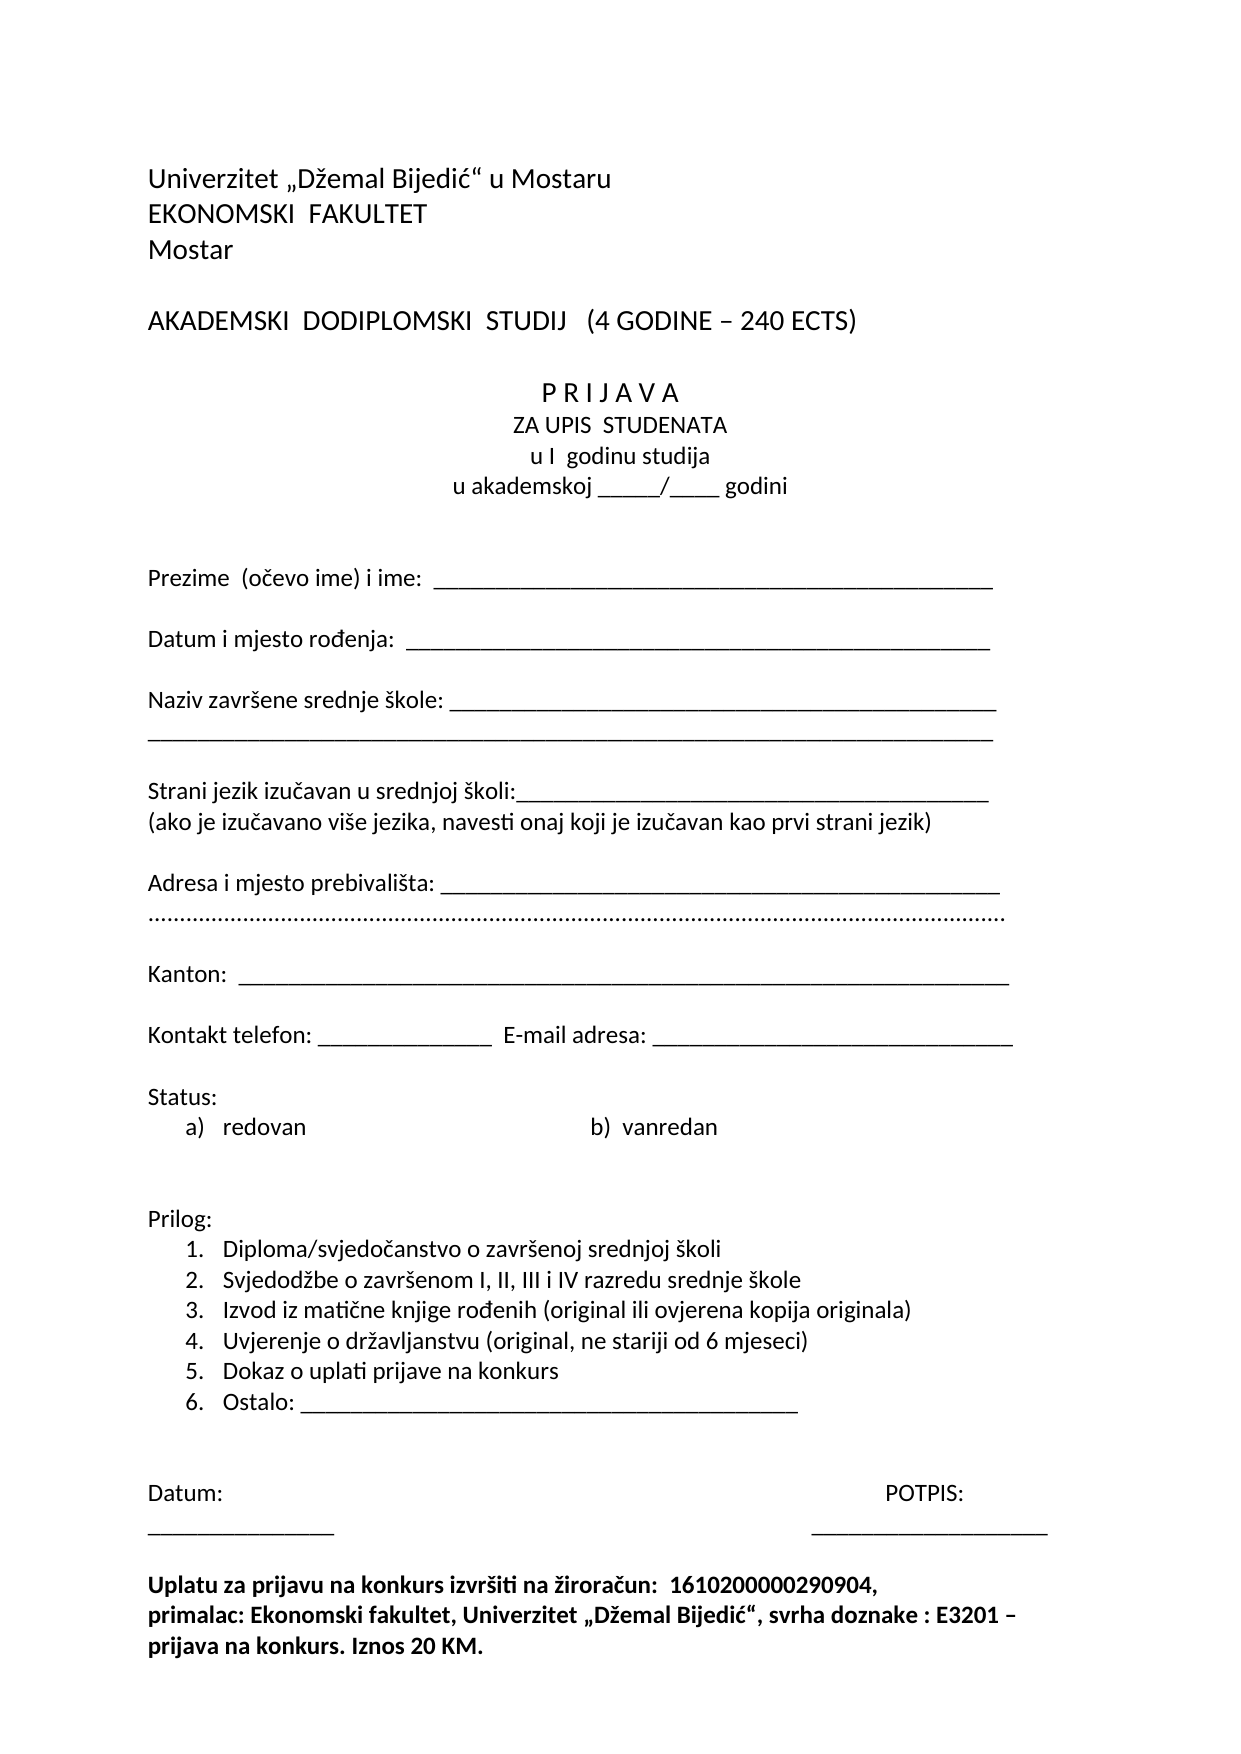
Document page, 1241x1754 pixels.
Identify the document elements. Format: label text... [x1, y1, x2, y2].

text Datum i mjesto rođenja: _______________________________________________ [148, 623, 1092, 653]
list Dokaz o uplati prijave na konkurs [185, 1355, 1092, 1386]
text ____________________________________________________________________ [148, 714, 1092, 745]
text ZA UPIS STUDENATA [148, 409, 1092, 440]
text Status: [148, 1081, 1092, 1111]
text (ako je izučavano više jezika, navesti onaj koji je izučavan kao prvi strani jezik) [148, 806, 1092, 837]
text u akademskoj _____/____ godini [148, 470, 1092, 501]
text Prilog: [148, 1203, 1092, 1233]
text Uplatu za prijavu na konkurs izvršiti na žiroračun: 1610200000290904, [148, 1569, 1092, 1599]
text EKONOMSKI FAKULTET [148, 196, 1092, 231]
text Kontakt telefon: ______________ E-mail adresa: _____________________________ [148, 1020, 1092, 1050]
text u I godinu studija [148, 440, 1092, 470]
text Adresa i mjesto prebivališta: _____________________________________________ [148, 867, 1092, 898]
text primalac: Ekonomski fakultet, Univerzitet „Džemal Bijedić“, svrha doznake : E3201 – prijava na konkurs. Iznos 20 KM. [148, 1599, 1092, 1661]
list Ostalo: ________________________________________ [185, 1386, 1092, 1416]
list Svjedodžbe o završenom I, II, III i IV razredu srednje škole [185, 1264, 1092, 1294]
text Univerzitet „Džemal Bijedić“ u Mostaru [148, 160, 1092, 196]
list redovan b) vanredan [185, 1111, 1092, 1142]
text _______________ ___________________ [148, 1508, 1092, 1538]
text Prezime (očevo ime) i ime: _____________________________________________ [148, 562, 1092, 592]
text Strani jezik izučavan u srednjoj školi:______________________________________ [148, 776, 1092, 806]
text Naziv završene srednje škole: ____________________________________________ [148, 684, 1092, 714]
text Mostar [148, 231, 1092, 267]
list Uvjerenje o državljanstvu (original, ne stariji od 6 mjeseci) [185, 1325, 1092, 1355]
text P R I J A V A [443, 374, 1092, 409]
list Diploma/svjedočanstvo o završenoj srednjoj školi [185, 1233, 1092, 1264]
text Datum: POTPIS: [148, 1477, 1092, 1508]
text Kanton: ______________________________________________________________ [148, 959, 1092, 989]
text AKADEMSKI DODIPLOMSKI STUDIJ (4 GODINE – 240 ECTS) [148, 302, 1092, 338]
list Izvod iz matične knjige rođenih (original ili ovjerena kopija originala) [185, 1294, 1092, 1325]
text ........................................................................................................................................ [148, 898, 1092, 928]
